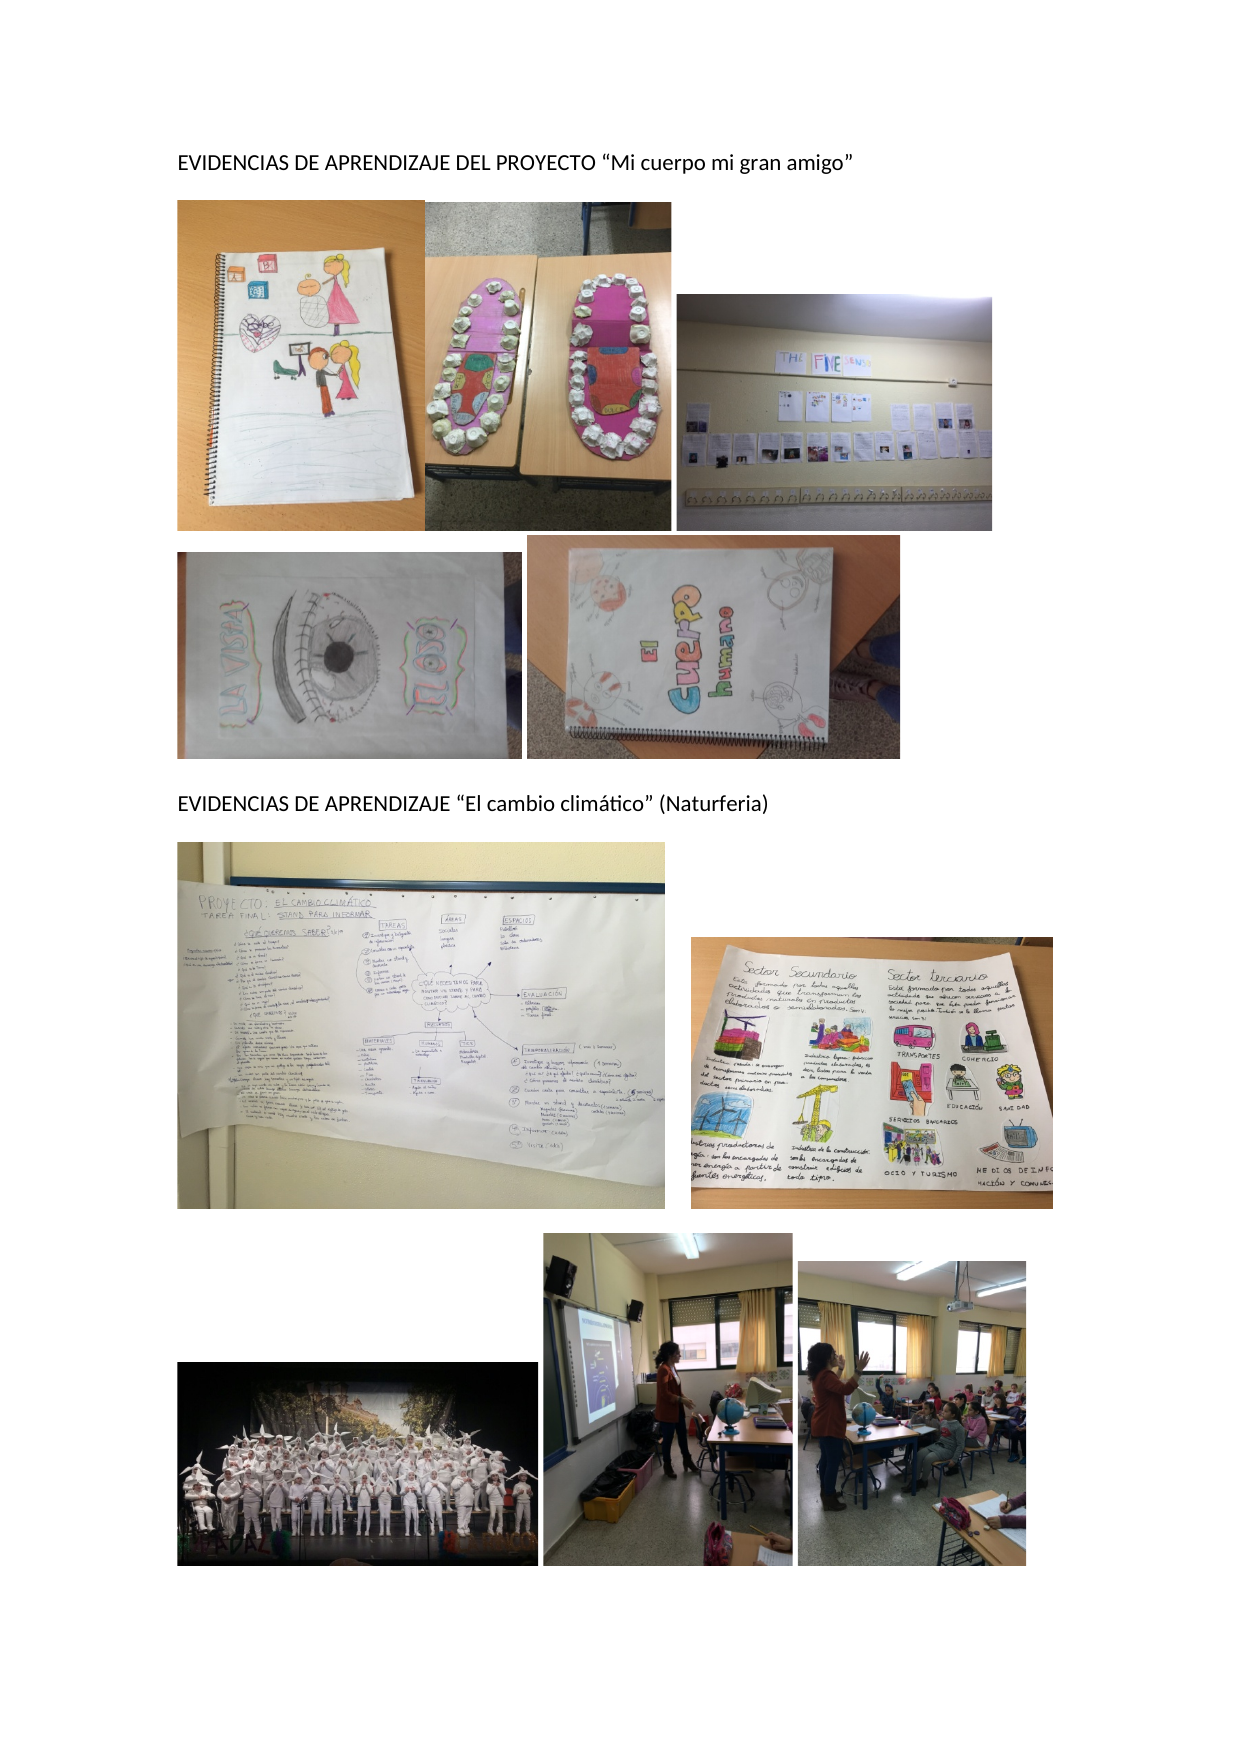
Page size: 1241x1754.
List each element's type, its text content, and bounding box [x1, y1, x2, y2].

picture [797, 1261, 1027, 1566]
picture [676, 294, 993, 531]
picture [691, 937, 1053, 1209]
picture [177, 1362, 539, 1566]
text EVIDENCIAS DE APRENDIZAJE DEL PROYECTO “Mi cuerpo mi gran amigo” [177, 148, 1063, 176]
text EVIDENCIAS DE APRENDIZAJE “El cambio climático” (Naturferia) [177, 789, 1063, 818]
picture [543, 1233, 793, 1566]
picture [527, 535, 901, 759]
picture [177, 200, 672, 531]
picture [177, 842, 665, 1209]
picture [177, 552, 522, 759]
